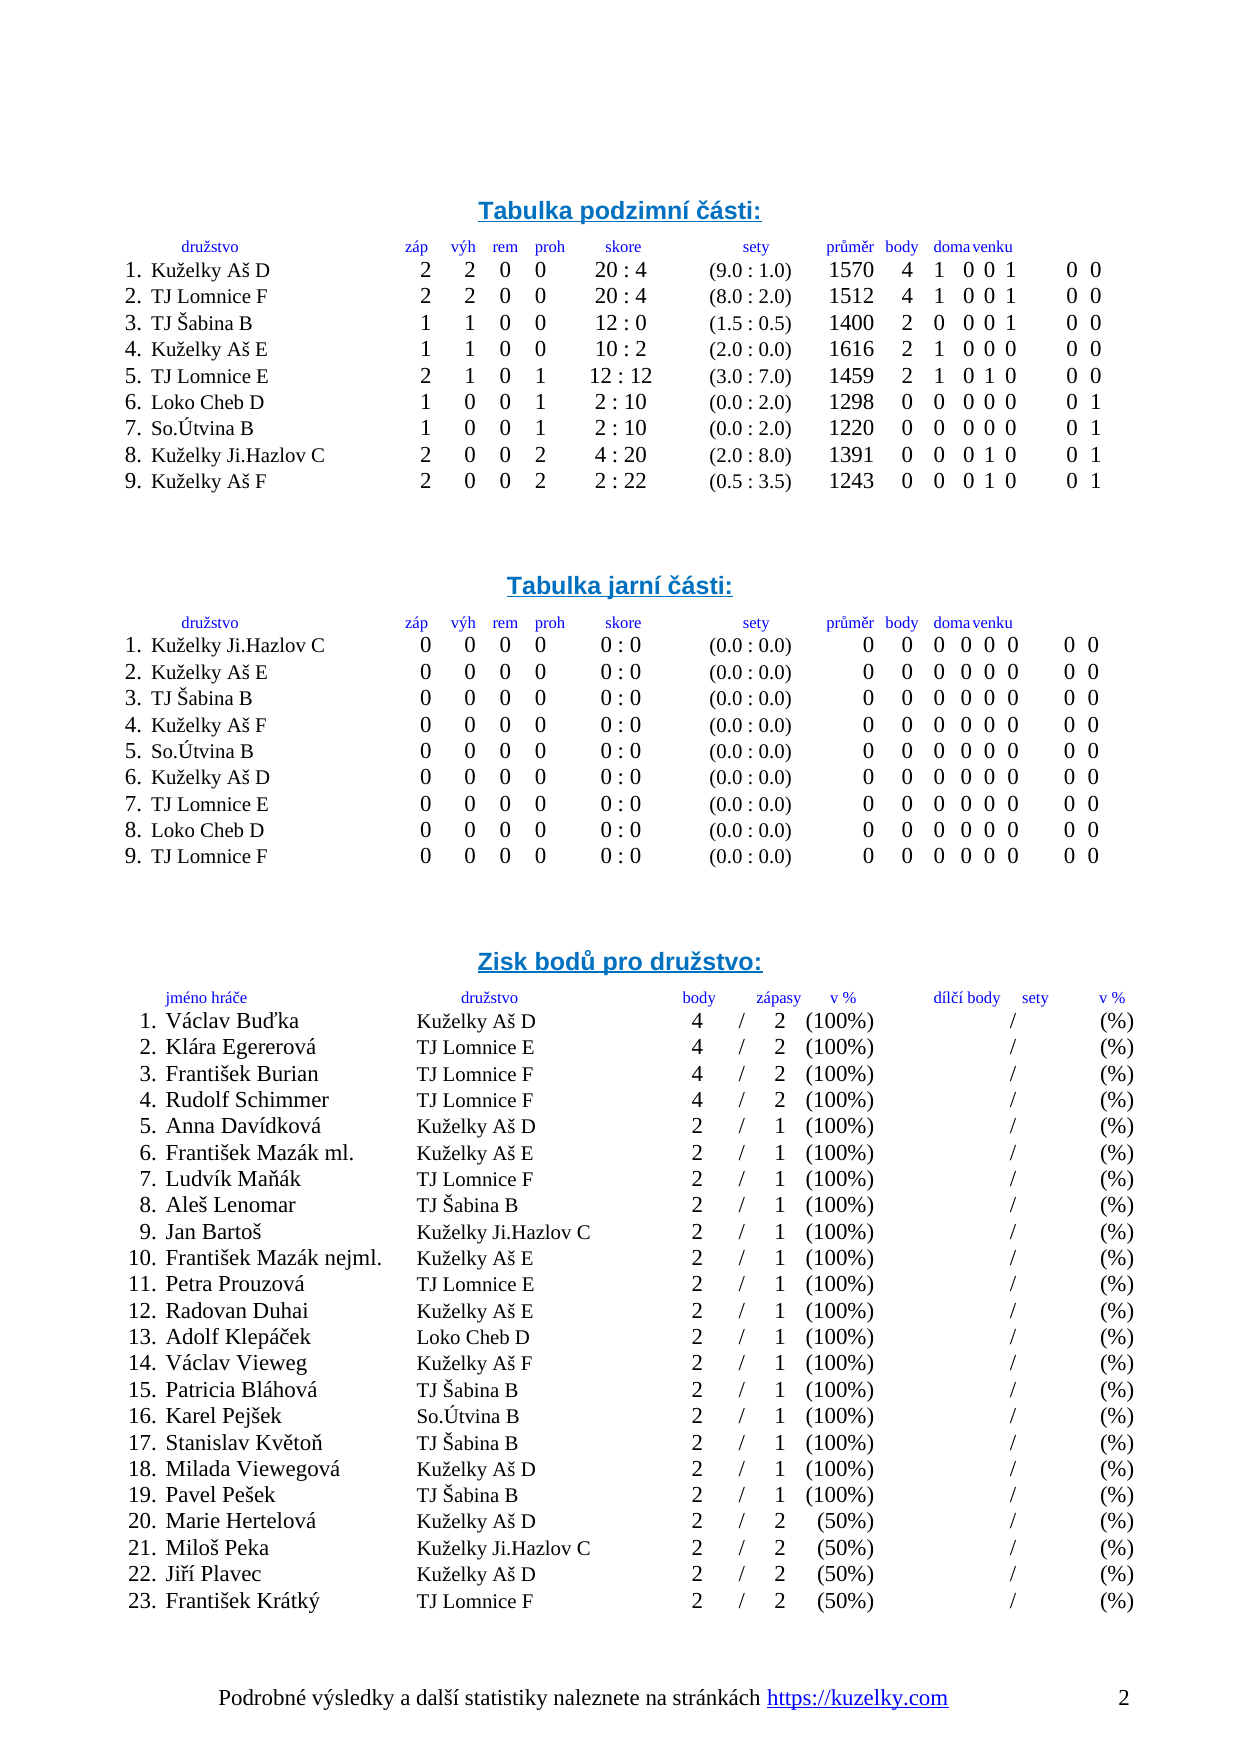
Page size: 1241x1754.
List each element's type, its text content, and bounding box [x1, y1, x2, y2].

text 18. Milada Viewegová Kuželky Aš D 2 / 1 (100%) / (%) [106, 1455, 1134, 1481]
text 3. TJ Šabina B 1 1 0 0 12 : 0 (1.5 : 0.5) 1400 2 0 0 0 1 0 0 [106, 309, 1134, 335]
text družstvo záp výh rem proh skore sety průměr body doma venku [106, 237, 1134, 256]
text 14. Václav Vieweg Kuželky Aš F 2 / 1 (100%) / (%) [106, 1349, 1134, 1376]
text Tabulka jarní části: [94, 571, 1145, 600]
text 16. Karel Pejšek So.Útvina B 2 / 1 (100%) / (%) [106, 1402, 1134, 1428]
text 7. TJ Lomnice E 0 0 0 0 0 : 0 (0.0 : 0.0) 0 0 0 0 0 0 0 0 [106, 790, 1134, 816]
text 4. Kuželky Aš E 1 1 0 0 10 : 2 (2.0 : 0.0) 1616 2 1 0 0 0 0 0 [106, 335, 1134, 362]
text 6. Loko Cheb D 1 0 0 1 2 : 10 (0.0 : 2.0) 1298 0 0 0 0 0 0 1 [106, 388, 1134, 414]
text 5. Anna Davídková Kuželky Aš D 2 / 1 (100%) / (%) [106, 1112, 1134, 1139]
text 6. František Mazák ml. Kuželky Aš E 2 / 1 (100%) / (%) [106, 1139, 1134, 1165]
text 9. Jan Bartoš Kuželky Ji.Hazlov C 2 / 1 (100%) / (%) [106, 1218, 1134, 1244]
text 4. Kuželky Aš F 0 0 0 0 0 : 0 (0.0 : 0.0) 0 0 0 0 0 0 0 0 [106, 711, 1134, 737]
text 23. František Krátký TJ Lomnice F 2 / 2 (50%) / (%) [106, 1587, 1134, 1613]
text družstvo záp výh rem proh skore sety průměr body doma venku [106, 612, 1134, 632]
text 3. František Burian TJ Lomnice F 4 / 2 (100%) / (%) [106, 1059, 1134, 1086]
text 11. Petra Prouzová TJ Lomnice E 2 / 1 (100%) / (%) [106, 1270, 1134, 1297]
text 1. Václav Buďka Kuželky Aš D 4 / 2 (100%) / (%) [106, 1007, 1134, 1033]
text 10. František Mazák nejml. Kuželky Aš E 2 / 1 (100%) / (%) [106, 1244, 1134, 1270]
text 17. Stanislav Květoň TJ Šabina B 2 / 1 (100%) / (%) [106, 1428, 1134, 1455]
text Tabulka podzimní části: [94, 196, 1145, 224]
text 12. Radovan Duhai Kuželky Aš E 2 / 1 (100%) / (%) [106, 1297, 1134, 1323]
text 3. TJ Šabina B 0 0 0 0 0 : 0 (0.0 : 0.0) 0 0 0 0 0 0 0 0 [106, 684, 1134, 711]
text 9. TJ Lomnice F 0 0 0 0 0 : 0 (0.0 : 0.0) 0 0 0 0 0 0 0 0 [106, 842, 1134, 869]
text 7. Ludvík Maňák TJ Lomnice F 2 / 1 (100%) / (%) [106, 1165, 1134, 1191]
text jméno hráče družstvo body zápasy v % dílčí body sety v % [106, 988, 1134, 1007]
text Zisk bodů pro družstvo: [94, 946, 1145, 975]
text 21. Miloš Peka Kuželky Ji.Hazlov C 2 / 2 (50%) / (%) [106, 1534, 1134, 1560]
text 4. Rudolf Schimmer TJ Lomnice F 4 / 2 (100%) / (%) [106, 1086, 1134, 1112]
text 2. Klára Egererová TJ Lomnice E 4 / 2 (100%) / (%) [106, 1033, 1134, 1059]
text 2. TJ Lomnice F 2 2 0 0 20 : 4 (8.0 : 2.0) 1512 4 1 0 0 1 0 0 [106, 283, 1134, 309]
text 8. Loko Cheb D 0 0 0 0 0 : 0 (0.0 : 0.0) 0 0 0 0 0 0 0 0 [106, 816, 1134, 842]
text 2. Kuželky Aš E 0 0 0 0 0 : 0 (0.0 : 0.0) 0 0 0 0 0 0 0 0 [106, 658, 1134, 684]
text 22. Jiří Plavec Kuželky Aš D 2 / 2 (50%) / (%) [106, 1560, 1134, 1587]
text 5. So.Útvina B 0 0 0 0 0 : 0 (0.0 : 0.0) 0 0 0 0 0 0 0 0 [106, 737, 1134, 763]
text 19. Pavel Pešek TJ Šabina B 2 / 1 (100%) / (%) [106, 1481, 1134, 1508]
text 9. Kuželky Aš F 2 0 0 2 2 : 22 (0.5 : 3.5) 1243 0 0 0 1 0 0 1 [106, 467, 1134, 493]
text 20. Marie Hertelová Kuželky Aš D 2 / 2 (50%) / (%) [106, 1508, 1134, 1534]
text 8. Kuželky Ji.Hazlov C 2 0 0 2 4 : 20 (2.0 : 8.0) 1391 0 0 0 1 0 0 1 [106, 441, 1134, 467]
text 5. TJ Lomnice E 2 1 0 1 12 : 12 (3.0 : 7.0) 1459 2 1 0 1 0 0 0 [106, 362, 1134, 388]
text 13. Adolf Klepáček Loko Cheb D 2 / 1 (100%) / (%) [106, 1323, 1134, 1349]
text 7. So.Útvina B 1 0 0 1 2 : 10 (0.0 : 2.0) 1220 0 0 0 0 0 0 1 [106, 414, 1134, 441]
text 1. Kuželky Ji.Hazlov C 0 0 0 0 0 : 0 (0.0 : 0.0) 0 0 0 0 0 0 0 0 [106, 632, 1134, 658]
text 8. Aleš Lenomar TJ Šabina B 2 / 1 (100%) / (%) [106, 1191, 1134, 1218]
text 1. Kuželky Aš D 2 2 0 0 20 : 4 (9.0 : 1.0) 1570 4 1 0 0 1 0 0 [106, 256, 1134, 283]
text 6. Kuželky Aš D 0 0 0 0 0 : 0 (0.0 : 0.0) 0 0 0 0 0 0 0 0 [106, 763, 1134, 790]
text 15. Patricia Bláhová TJ Šabina B 2 / 1 (100%) / (%) [106, 1376, 1134, 1402]
